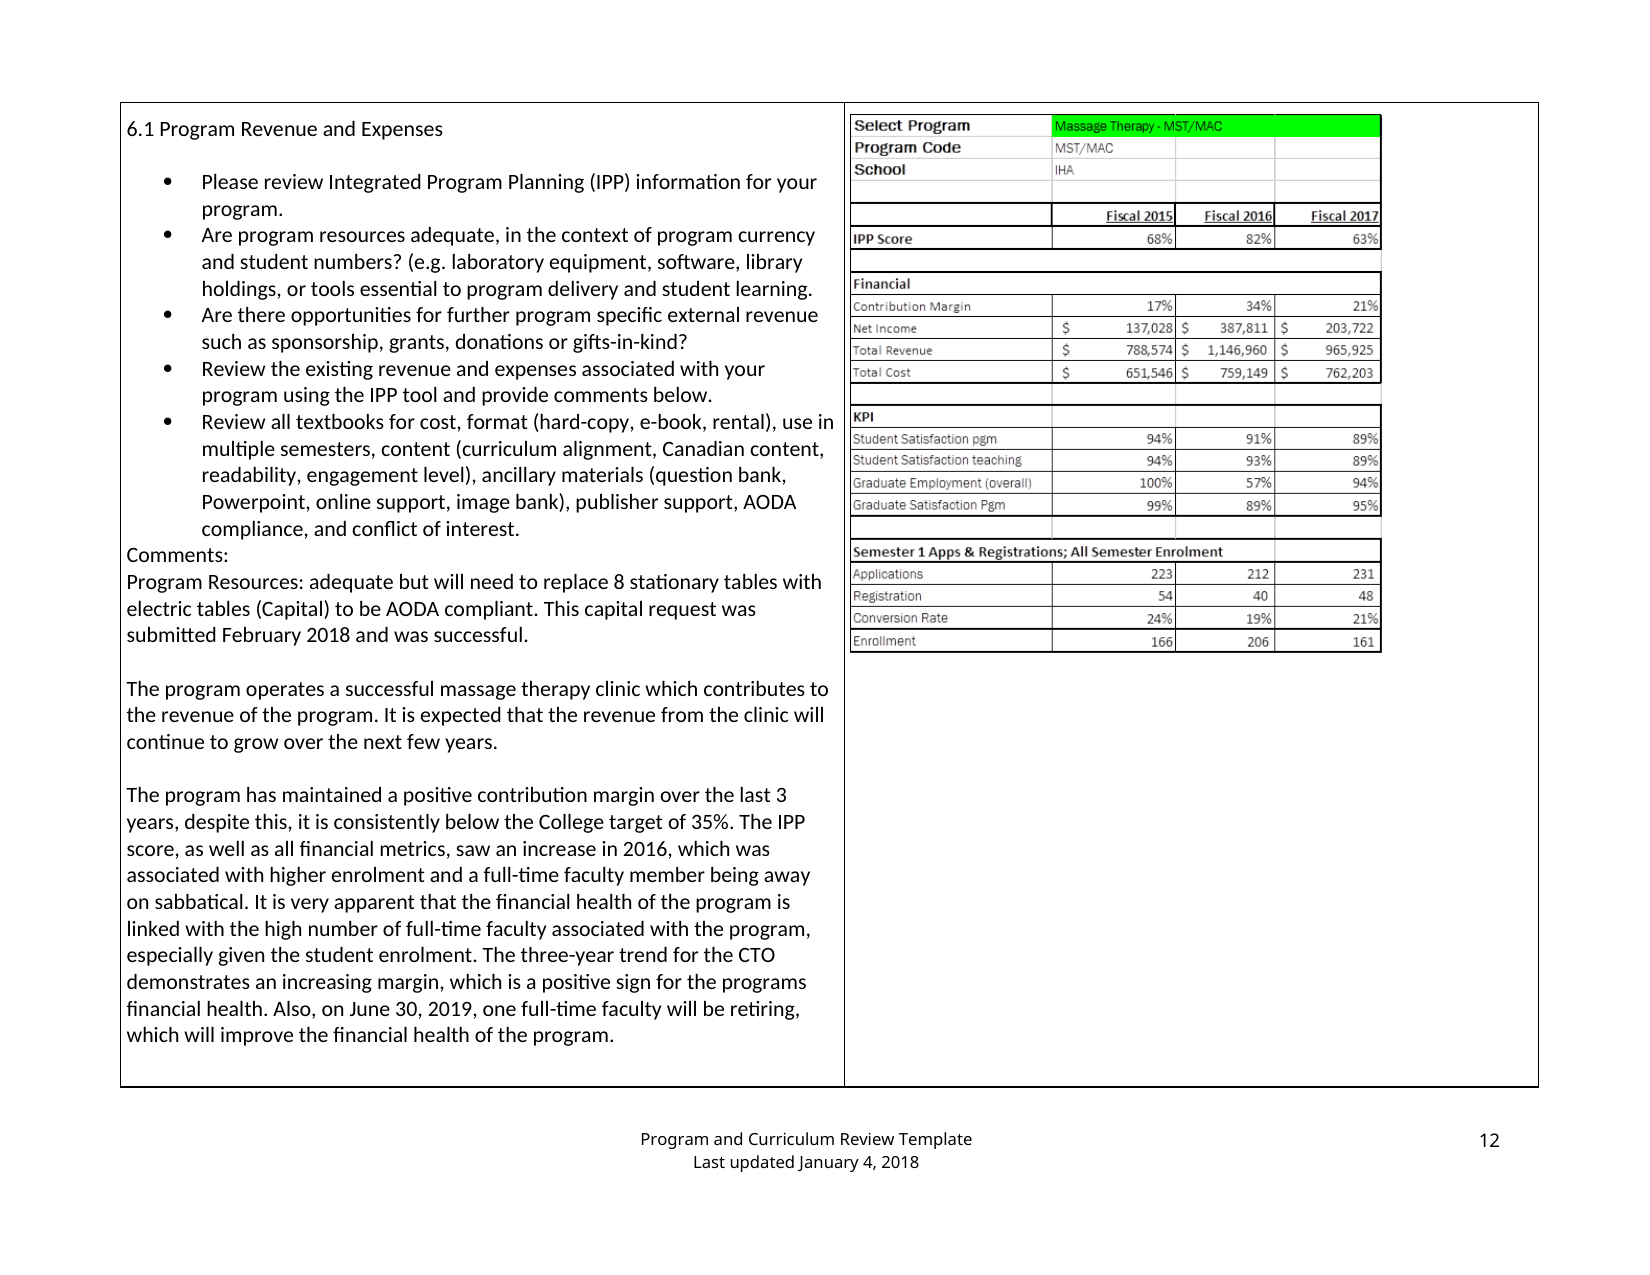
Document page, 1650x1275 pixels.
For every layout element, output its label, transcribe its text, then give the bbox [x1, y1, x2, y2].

picture [850, 114, 1383, 654]
table_cell [845, 103, 1538, 1086]
table_cell 6.1 Program Revenue and Expenses Please review Integrated Program Planning (IPP) information for your program. Are program resources adequate, in the context of program currency and student numbers? (e.g. laboratory equipment, software, library holdings, or tools essential to program delivery and student learning. Are there opportunities for further program specific external revenue such as sponsorship, grants, donations or gifts-in-kind? Review the existing revenue and expenses associated with your program using the IPP tool and provide comments below. Review all textbooks for cost, format (hard-copy, e-book, rental), use in multiple semesters, content (curriculum alignment, Canadian content, readability, engagement level), ancillary materials (question bank, Powerpoint, online support, image bank), publisher support, AODA compliance, and conflict of interest. Comments: Program Resources: adequate but will need to replace 8 stationary tables with electric tables (Capital) to be AODA compliant. This capital request was submitted February 2018 and was successful. The program operates a successful massage therapy clinic which contributes to the revenue of the program. It is expected that the revenue from the clinic will continue to grow over the next few years. The program has maintained a positive contribution margin over the last 3 years, despite this, it is consistently below the College target of 35%. The IPP score, as well as all financial metrics, saw an increase in 2016, which was associated with higher enrolment and a full-time faculty member being away on sabbatical. It is very apparent that the financial health of the program is linked with the high number of full-time faculty associated with the program, especially given the student enrolment. The three-year trend for the CTO demonstrates an increasing margin, which is a positive sign for the programs financial health. Also, on June 30, 2019, one full-time faculty will be retiring, which will improve the financial health of the program. [121, 103, 844, 1086]
